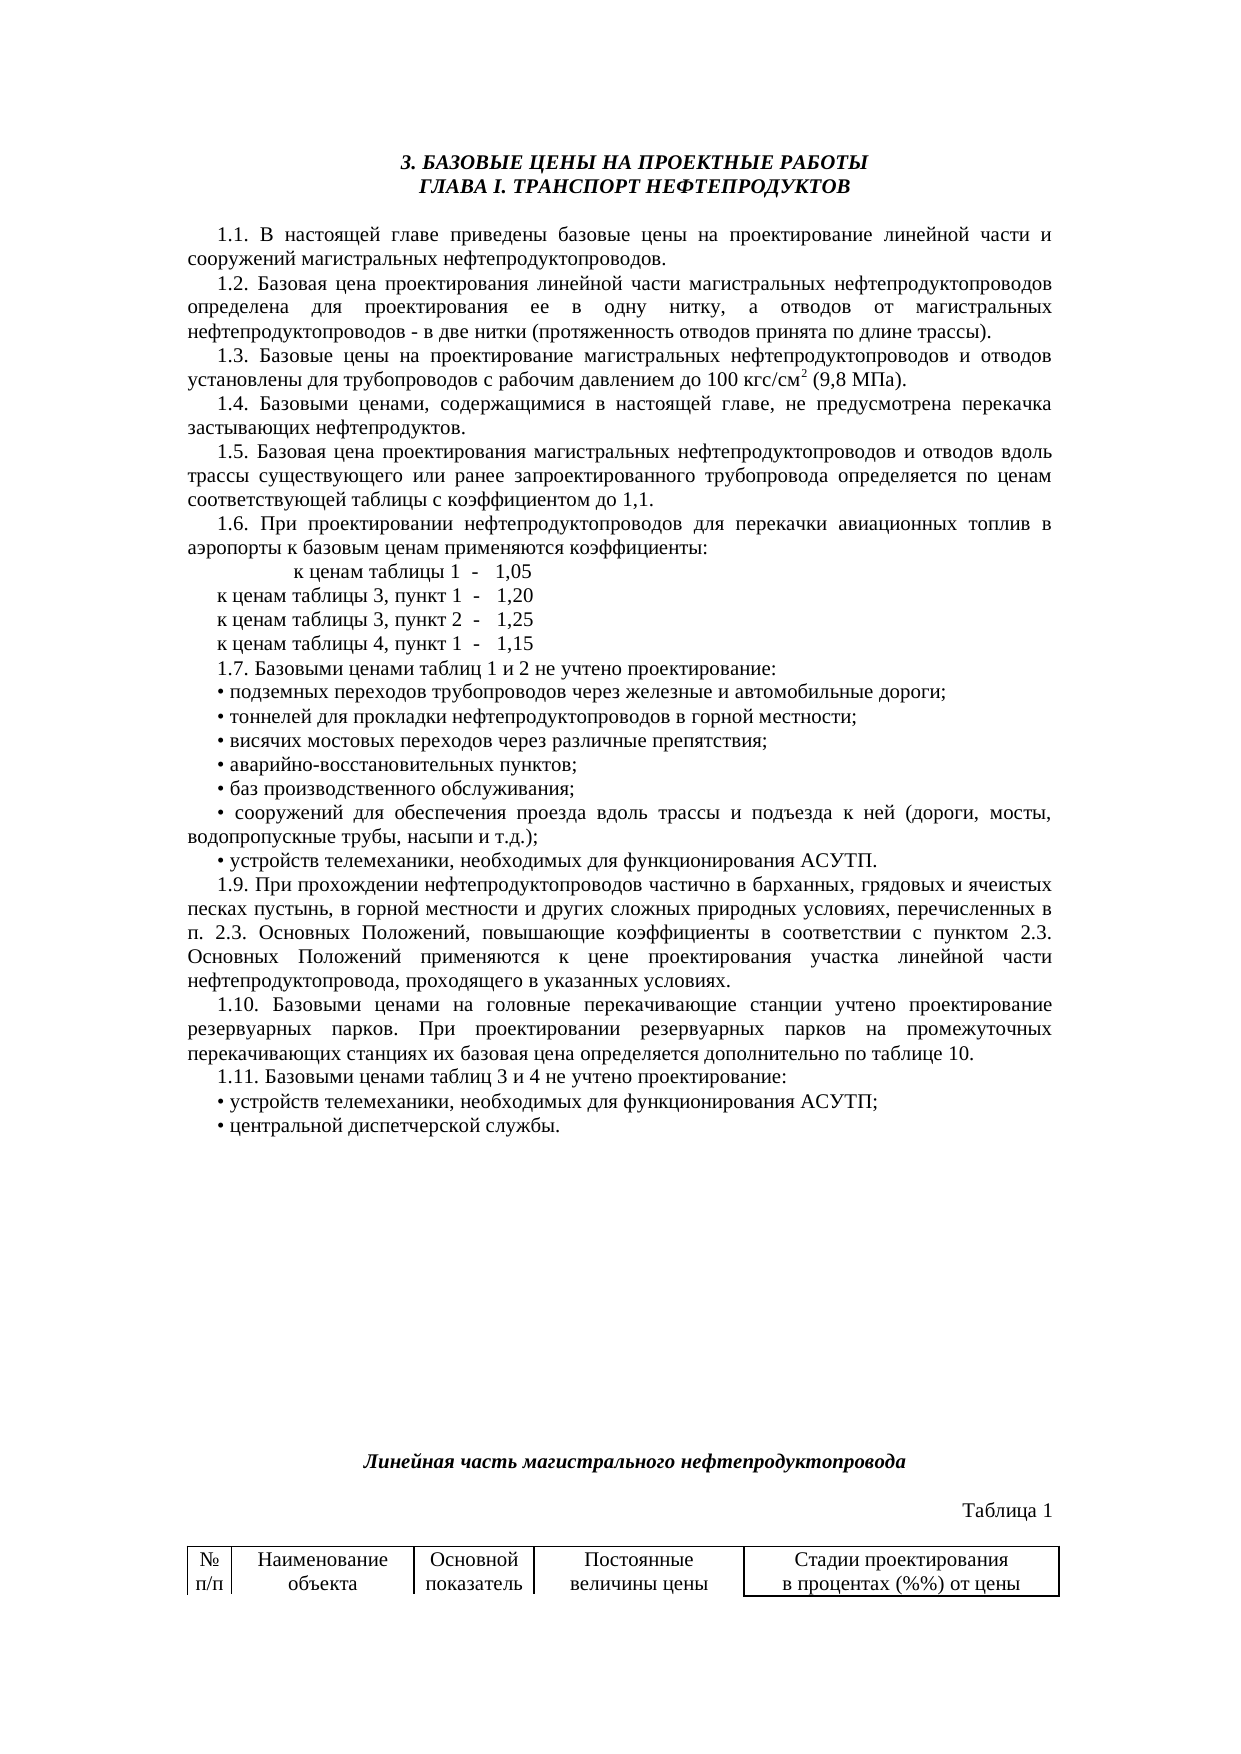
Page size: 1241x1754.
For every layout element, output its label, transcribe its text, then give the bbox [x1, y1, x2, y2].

text • устройств телемеханики, необходимых для функционирования АСУТП; [187, 1088, 1053, 1112]
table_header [745, 1547, 1058, 1595]
text 3. БАЗОВЫЕ ЦЕНЫ НА ПРОЕКТНЫЕ РАБОТЫ [187, 150, 1053, 174]
text 1.7. Базовыми ценами таблиц 1 и 2 не учтено проектирование: [187, 655, 1053, 679]
text Таблица 1 [187, 1497, 1053, 1522]
text • центральной диспетчерской службы. [187, 1112, 1053, 1137]
text • висячих мостовых переходов через различные препятствия; [187, 727, 1053, 752]
text • устройств телемеханики, необходимых для функционирования АСУТП. [187, 848, 1053, 872]
text к ценам таблицы 1 - 1,05 [187, 559, 1053, 583]
text 1.11. Базовыми ценами таблиц 3 и 4 не учтено проектирование: [187, 1064, 1053, 1088]
text к ценам таблицы 3, пункт 1 - 1,20 [187, 583, 1053, 607]
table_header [534, 1547, 743, 1595]
text 1.3. Базовые цены на проектирование магистральных нефтепродуктопроводов и отводов установлены для трубопроводов с рабочим давлением до 100 кгс/см2 (9,8 МПа). [187, 342, 1053, 391]
table_header № п/п [188, 1547, 231, 1595]
text • баз производственного обслуживания; [187, 776, 1053, 800]
text 1.4. Базовыми ценами, содержащимися в настоящей главе, не предусмотрена перекачка застывающих нефтепродуктов. [187, 391, 1053, 439]
text 1.10. Базовыми ценами на головные перекачивающие станции учтено проектирование резервуарных парков. При проектировании резервуарных парков на промежуточных перекачивающих станциях их базовая цена определяется дополнительно по таблице 10. [187, 992, 1053, 1064]
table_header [231, 1547, 414, 1595]
text • подземных переходов трубопроводов через железные и автомобильные дороги; [187, 679, 1053, 703]
text Линейная часть магистрального нефтепродуктопровода [187, 1449, 1053, 1473]
text • сооружений для обеспечения проезда вдоль трассы и подъезда к ней (дороги, мосты, водопропускные трубы, насыпи и т.д.); [187, 800, 1053, 848]
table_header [414, 1547, 534, 1595]
text 1.2. Базовая цена проектирования линейной части магистральных нефтепродуктопроводов определена для проектирования ее в одну нитку, а отводов от магистральных нефтепродуктопроводов - в две нитки (протяженность отводов принята по длине трассы). [187, 270, 1053, 342]
text • аварийно-восстановительных пунктов; [187, 752, 1053, 776]
text 1.1. В настоящей главе приведены базовые цены на проектирование линейной части и сооружений магистральных нефтепродуктопроводов. [187, 222, 1053, 270]
text ГЛАВА I. ТРАНСПОРТ НЕФТЕПРОДУКТОВ [187, 174, 1053, 198]
text 1.6. При проектировании нефтепродуктопроводов для перекачки авиационных топлив в аэропорты к базовым ценам применяются коэффициенты: [187, 511, 1053, 559]
text к ценам таблицы 4, пункт 1 - 1,15 [187, 631, 1053, 655]
text • тоннелей для прокладки нефтепродуктопроводов в горной местности; [187, 703, 1053, 727]
text к ценам таблицы 3, пункт 2 - 1,25 [187, 607, 1053, 631]
text 1.5. Базовая цена проектирования магистральных нефтепродуктопроводов и отводов вдоль трассы существующего или ранее запроектированного трубопровода определяется по ценам соответствующей таблицы с коэффициентом до 1,1. [187, 439, 1053, 511]
text 1.9. При прохождении нефтепродуктопроводов частично в барханных, грядовых и ячеистых песках пустынь, в горной местности и других сложных природных условиях, перечисленных в п. 2.3. Основных Положений, повышающие коэффициенты в соответствии с пунктом 2.3. Основных Положений применяются к цене проектирования участка линейной части нефтепродуктопровода, проходящего в указанных условиях. [187, 872, 1053, 992]
